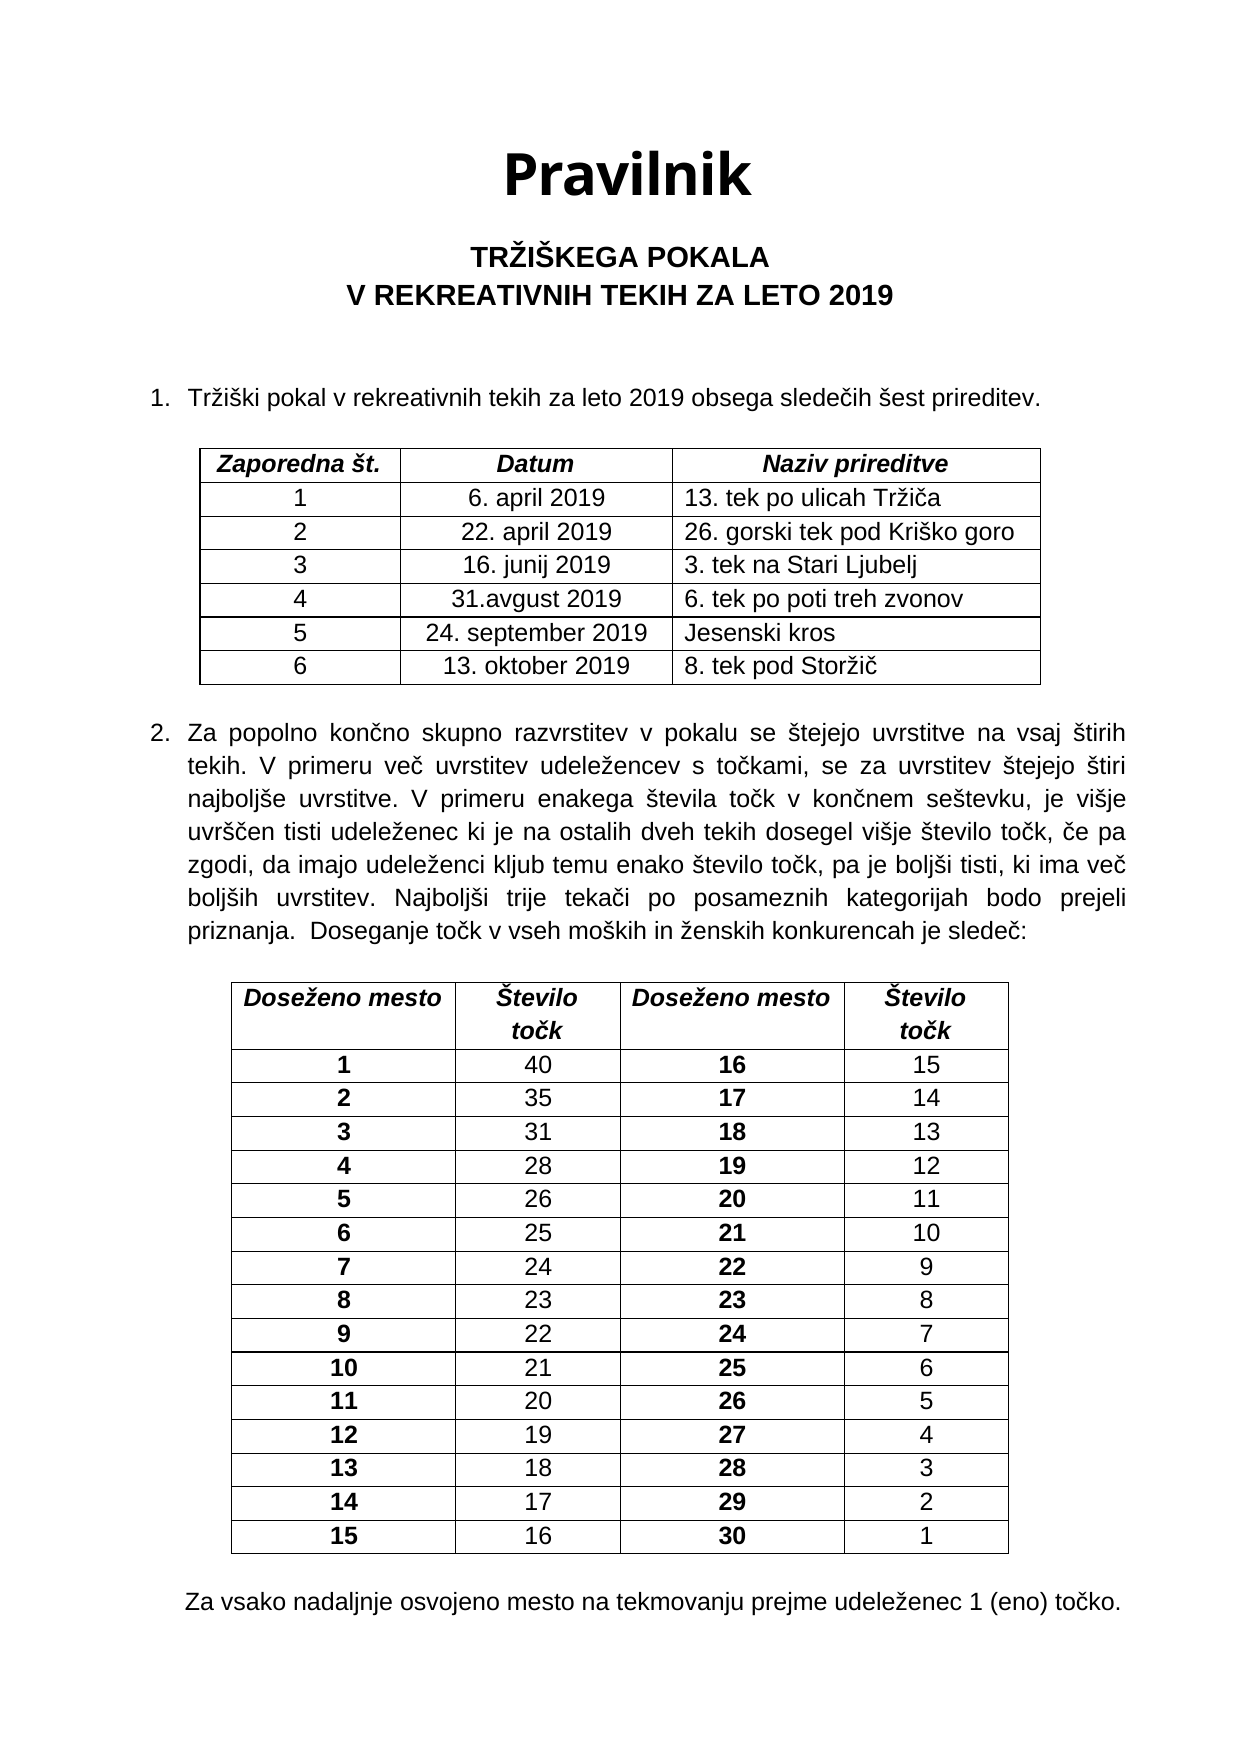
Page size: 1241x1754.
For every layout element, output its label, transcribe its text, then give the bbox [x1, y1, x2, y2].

table_cell 4 [232, 1151, 455, 1183]
table_cell 3 [232, 1117, 455, 1149]
text Za vsako nadaljnje osvojeno mesto na tekmovanju prejme udeleženec 1 (eno) točko. [112, 1587, 1128, 1616]
table_cell 12 [845, 1151, 1008, 1183]
table_cell 6. april 2019 [401, 483, 672, 516]
table_cell 3 [201, 550, 400, 583]
table_cell 5 [201, 618, 400, 650]
table_cell Jesenski kros [673, 618, 1040, 650]
table_cell 13. oktober 2019 [401, 651, 672, 684]
table_cell 9 [232, 1319, 455, 1351]
table_cell 7 [845, 1319, 1008, 1351]
table_cell 13. tek po ulicah Tržiča [673, 483, 1040, 516]
table_cell 13 [232, 1454, 455, 1486]
table_cell 25 [621, 1353, 844, 1385]
table_cell 16 [456, 1521, 620, 1553]
table_cell 11 [845, 1184, 1008, 1217]
table_cell 31.avgust 2019 [401, 584, 672, 616]
list Za popolno končno skupno razvrstitev v pokalu se štejejo uvrstitve na vsaj štirih tekih. V primeru več uvrstitev udeležencev s točkami, se za uvrstitev štejejo štiri najboljše uvrstitve. V primeru enakega števila točk v končnem seštevku, je višje uvrščen tisti udeleženec ki je na ostalih dveh tekih dosegel višje število točk, če pa zgodi, da imajo udeleženci kljub temu enako število točk, pa je boljši tisti, ki ima več boljših uvrstitev. Najboljši trije tekači po posameznih kategorijah bodo prejeli priznanja. Doseganje točk v vseh moških in ženskih konkurencah je sledeč: [150, 718, 1128, 945]
title Pravilnik [112, 133, 1128, 212]
table_cell 15 [845, 1050, 1008, 1082]
table_cell 8. tek pod Storžič [673, 651, 1040, 684]
table_cell 26 [621, 1386, 844, 1419]
table_cell 2 [201, 517, 400, 549]
table_cell 4 [201, 584, 400, 616]
table_cell 8 [845, 1285, 1008, 1318]
table_cell 1 [845, 1521, 1008, 1553]
table_cell 29 [621, 1487, 844, 1520]
table_cell 5 [845, 1386, 1008, 1419]
text V REKREATIVNIH TEKIH ZA LETO 2019 [112, 278, 1128, 312]
table_cell 2 [232, 1083, 455, 1116]
table_cell 18 [621, 1117, 844, 1149]
table_cell 1 [201, 483, 400, 516]
table_cell 6. tek po poti treh zvonov [673, 584, 1040, 616]
table_header Zaporedna št. [201, 449, 400, 482]
table_cell 26 [456, 1184, 620, 1217]
table_cell 6 [201, 651, 400, 684]
table_cell 12 [232, 1420, 455, 1452]
table_cell 31 [456, 1117, 620, 1149]
table_cell 19 [456, 1420, 620, 1452]
table_cell 17 [456, 1487, 620, 1520]
table_cell 14 [845, 1083, 1008, 1116]
table_cell 10 [232, 1353, 455, 1385]
table_cell 23 [456, 1285, 620, 1318]
table_cell 27 [621, 1420, 844, 1452]
list Tržiški pokal v rekreativnih tekih za leto 2019 obsega sledečih šest prireditev. [150, 383, 1128, 412]
table_cell 22 [621, 1252, 844, 1284]
table_cell 40 [456, 1050, 620, 1082]
table_cell 18 [456, 1454, 620, 1486]
table_cell 17 [621, 1083, 844, 1116]
table_header Doseženo mesto [232, 983, 455, 1049]
table_header Datum [401, 449, 672, 482]
table_cell 4 [845, 1420, 1008, 1452]
table_cell 6 [232, 1218, 455, 1251]
table_cell 9 [845, 1252, 1008, 1284]
table_header Doseženo mesto [621, 983, 844, 1049]
table_cell 22. april 2019 [401, 517, 672, 549]
table_cell 23 [621, 1285, 844, 1318]
table_cell 20 [456, 1386, 620, 1419]
table_cell 2 [845, 1487, 1008, 1520]
table_cell 22 [456, 1319, 620, 1351]
table_cell 7 [232, 1252, 455, 1284]
table_cell 8 [232, 1285, 455, 1318]
text TRŽIŠKEGA POKALA [112, 240, 1128, 273]
table_cell 5 [232, 1184, 455, 1217]
table_cell 6 [845, 1353, 1008, 1385]
table_cell 16. junij 2019 [401, 550, 672, 583]
table_cell 28 [456, 1151, 620, 1183]
table_cell 19 [621, 1151, 844, 1183]
table_cell 16 [621, 1050, 844, 1082]
table_cell 15 [232, 1521, 455, 1553]
table_cell 20 [621, 1184, 844, 1217]
table_header Število točk [845, 983, 1008, 1049]
table_cell 25 [456, 1218, 620, 1251]
table_cell 14 [232, 1487, 455, 1520]
table_header Število točk [456, 983, 620, 1049]
table_cell 11 [232, 1386, 455, 1419]
table_cell 21 [621, 1218, 844, 1251]
table_cell 24. september 2019 [401, 618, 672, 650]
table_cell 3. tek na Stari Ljubelj [673, 550, 1040, 583]
table_cell 3 [845, 1454, 1008, 1486]
table_header Naziv prireditve [673, 449, 1040, 482]
table_cell 24 [621, 1319, 844, 1351]
table_cell 10 [845, 1218, 1008, 1251]
table_cell 13 [845, 1117, 1008, 1149]
table_cell 26. gorski tek pod Kriško goro [673, 517, 1040, 549]
table_cell 28 [621, 1454, 844, 1486]
table_cell 21 [456, 1353, 620, 1385]
table_cell 24 [456, 1252, 620, 1284]
table_cell 30 [621, 1521, 844, 1553]
table_cell 1 [232, 1050, 455, 1082]
table_cell 35 [456, 1083, 620, 1116]
